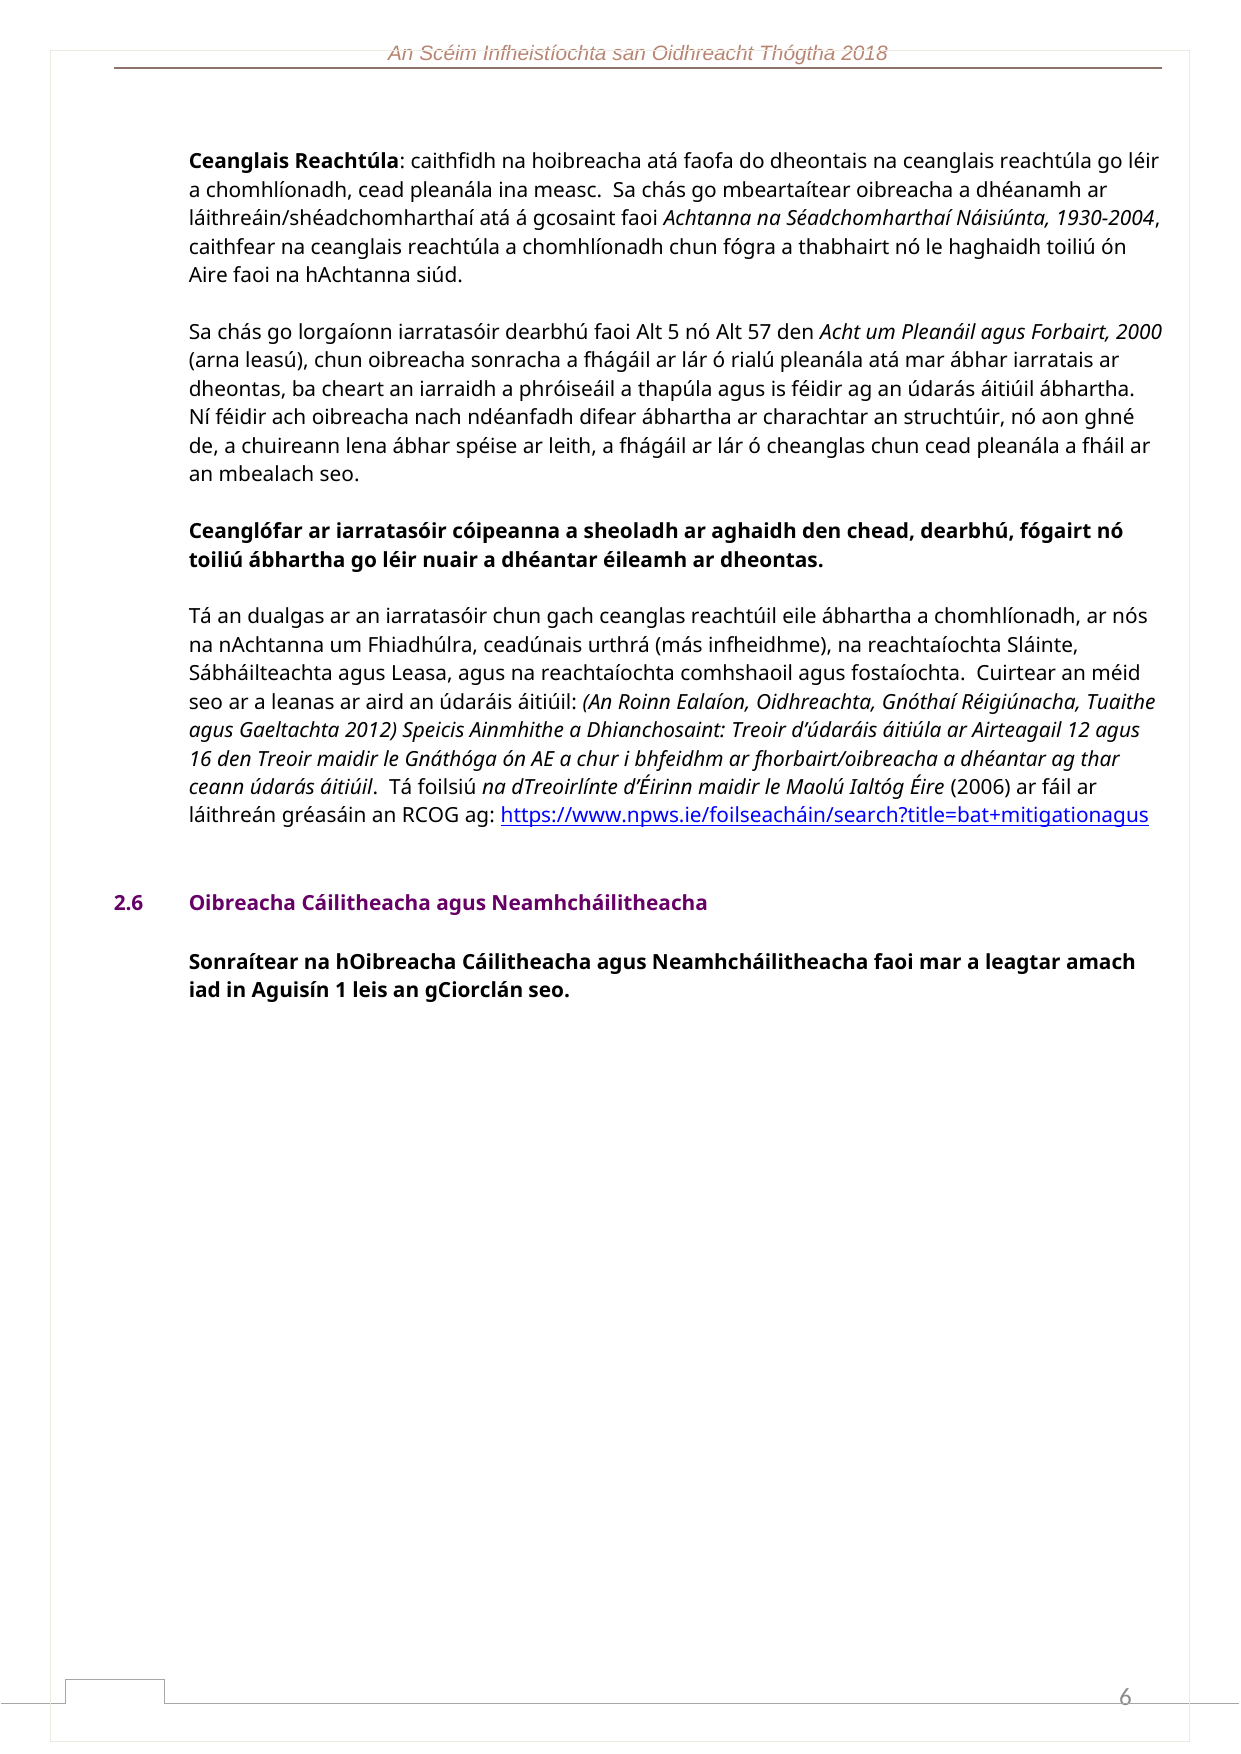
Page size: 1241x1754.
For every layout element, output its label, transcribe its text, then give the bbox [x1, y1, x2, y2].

text Tá an dualgas ar an iarratasóir chun gach ceanglas reachtúil eile ábhartha a chomhlíonadh, ar nós na nAchtanna um Fhiadhúlra, ceadúnais urthrá (más infheidhme), na reachtaíochta Sláinte, Sábháilteachta agus Leasa, agus na reachtaíochta comhshaoil agus fostaíochta. Cuirtear an méid seo ar a leanas ar aird an údaráis áitiúil: (An Roinn Ealaíon, Oidhreachta, Gnóthaí Réigiúnacha, Tuaithe agus Gaeltachta 2012) Speicis Ainmhithe a Dhianchosaint: Treoir d’údaráis áitiúla ar Airteagail 12 agus 16 den Treoir maidir le Gnáthóga ón AE a chur i bhfeidhm ar fhorbairt/oibreacha a dhéantar ag thar ceann údarás áitiúil. Tá foilsiú na dTreoirlínte d’Éirinn maidir le Maolú Ialtóg Éire (2006) ar fáil ar láithreán gréasáin an RCOG ag: https://www.npws.ie/foilseacháin/search?title=bat+mitigationagus [188, 602, 1162, 829]
text Sa chás go lorgaíonn iarratasóir dearbhú faoi Alt 5 nó Alt 57 den Acht um Pleanáil agus Forbairt, 2000 (arna leasú), chun oibreacha sonracha a fhágáil ar lár ó rialú pleanála atá mar ábhar iarratais ar dheontas, ba cheart an iarraidh a phróiseáil a thapúla agus is féidir ag an údarás áitiúil ábhartha. Ní féidir ach oibreacha nach ndéanfadh difear ábhartha ar charachtar an struchtúir, nó aon ghné de, a chuireann lena ábhar spéise ar leith, a fhágáil ar lár ó cheanglas chun cead pleanála a fháil ar an mbealach seo. [188, 317, 1162, 488]
text Sonraítear na hOibreacha Cáilitheacha agus Neamhcháilitheacha faoi mar a leagtar amach iad in Aguisín 1 leis an gCiorclán seo. [188, 947, 1162, 1004]
text 2.6 Oibreacha Cáilitheacha agus Neamhcháilitheacha [113, 888, 1162, 916]
text Ceanglófar ar iarratasóir cóipeanna a sheoladh ar aghaidh den chead, dearbhú, fógairt nó toiliú ábhartha go léir nuair a dhéantar éileamh ar dheontas. [188, 516, 1162, 573]
text Ceanglais Reachtúla: caithfidh na hoibreacha atá faofa do dheontais na ceanglais reachtúla go léir a chomhlíonadh, cead pleanála ina measc. Sa chás go mbeartaítear oibreacha a dhéanamh ar láithreáin/shéadchomharthaí atá á gcosaint faoi Achtanna na Séadchomharthaí Náisiúnta, 1930-2004, caithfear na ceanglais reachtúla a chomhlíonadh chun fógra a thabhairt nó le haghaidh toiliú ón Aire faoi na hAchtanna siúd. [188, 147, 1162, 289]
